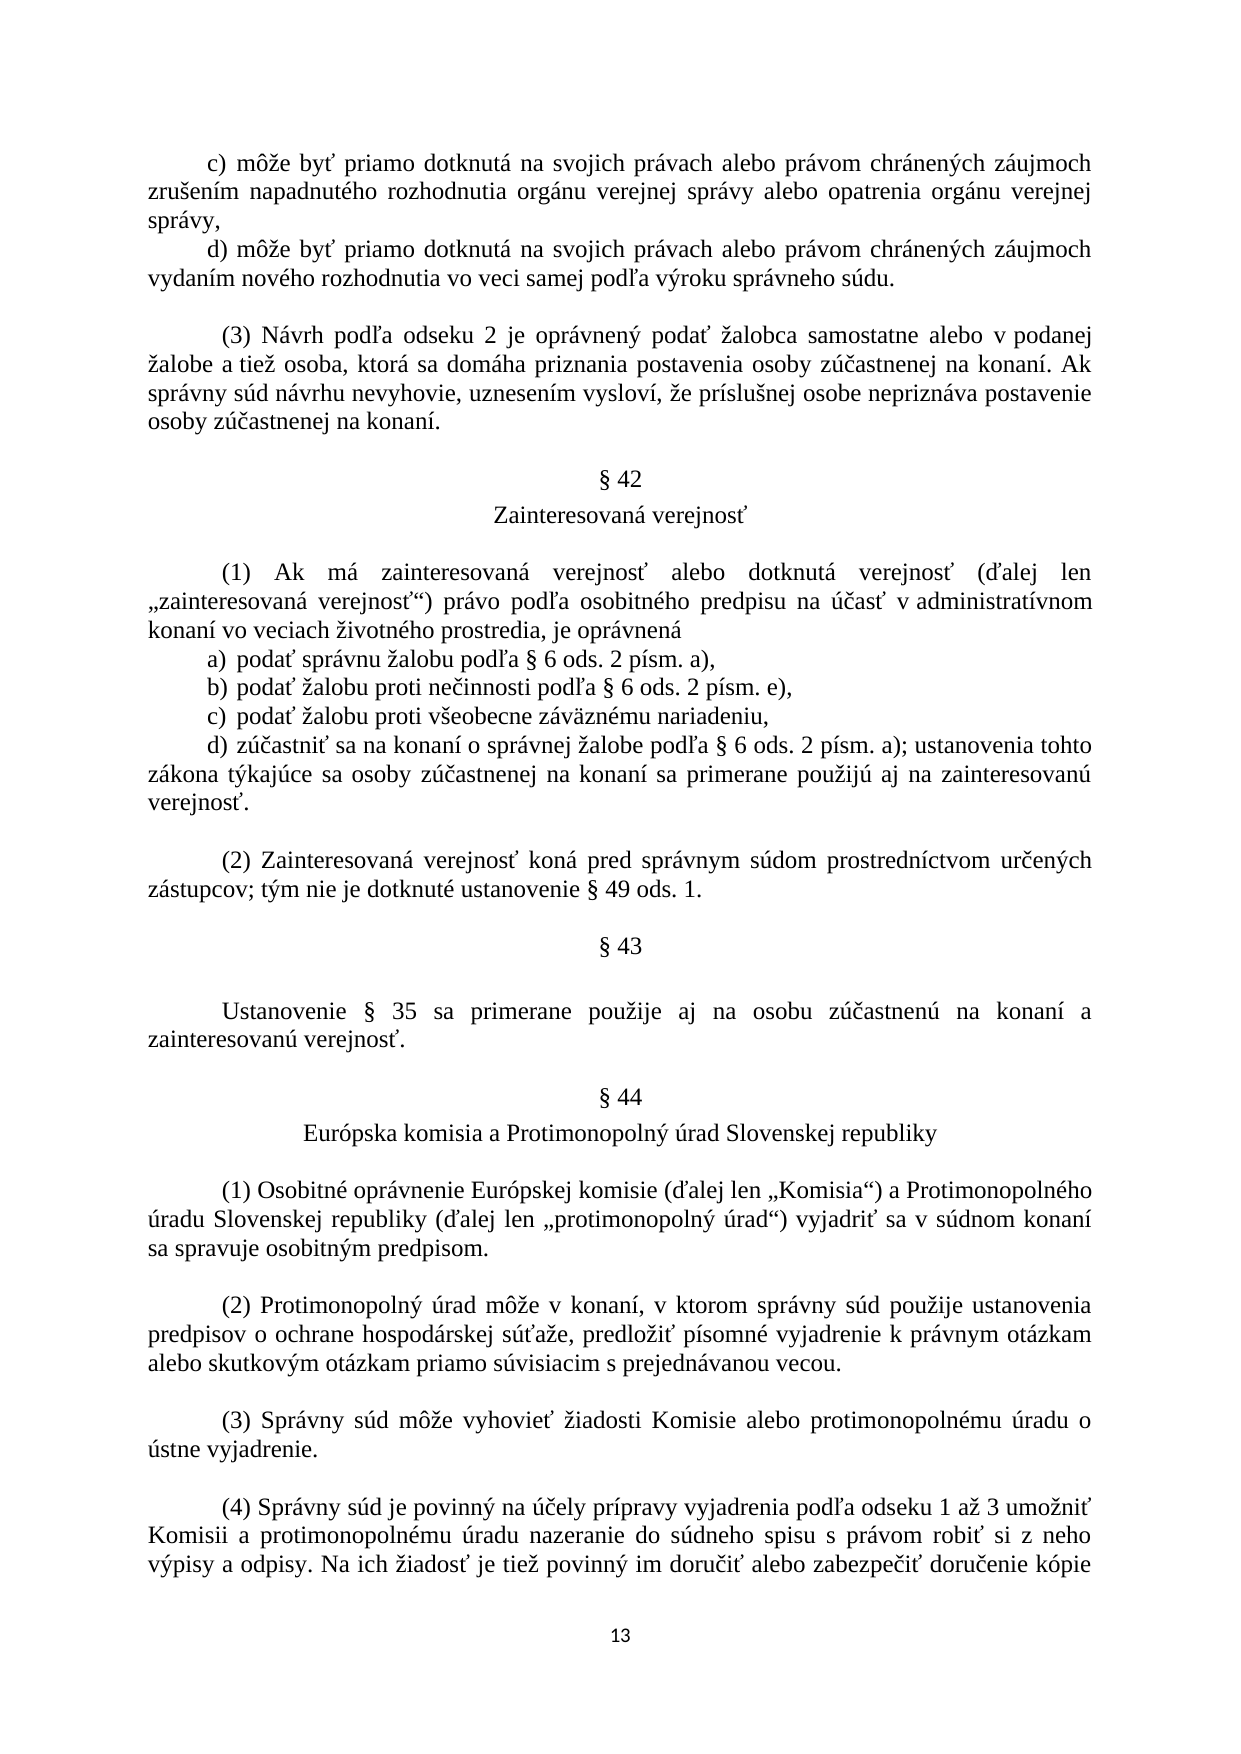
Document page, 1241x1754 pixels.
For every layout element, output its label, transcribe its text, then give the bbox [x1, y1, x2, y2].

list podať žalobu proti nečinnosti podľa § 6 ods. 2 písm. e), [148, 672, 1092, 701]
list podať správnu žalobu podľa § 6 ods. 2 písm. a), [148, 644, 1092, 672]
list môže byť priamo dotknutá na svojich právach alebo právom chránených záujmoch zrušením napadnutého rozhodnutia orgánu verejnej správy alebo opatrenia orgánu verejnej správy, [148, 148, 1092, 234]
text (3) Návrh podľa odseku 2 je oprávnený podať žalobca samostatne alebo v podanej žalobe a tiež osoba, ktorá sa domáha priznania postavenia osoby zúčastnenej na konaní. Ak správny súd návrhu nevyhovie, uznesením vysloví, že príslušnej osobe nepriznáva postavenie osoby zúčastnenej na konaní. [148, 320, 1092, 435]
text § 43 [148, 931, 1092, 967]
text (1) Osobitné oprávnenie Európskej komisie (ďalej len „Komisia“) a Protimonopolného úradu Slovenskej republiky (ďalej len „protimonopolný úrad“) vyjadriť sa v súdnom konaní sa spravuje osobitným predpisom. [148, 1176, 1092, 1262]
text Ustanovenie § 35 sa primerane použije aj na osobu zúčastnenú na konaní a zainteresovanú verejnosť. [148, 996, 1092, 1053]
text Európska komisia a Protimonopolný úrad Slovenskej republiky [148, 1118, 1092, 1147]
text (2) Zainteresovaná verejnosť koná pred správnym súdom prostredníctvom určených zástupcov; tým nie je dotknuté ustanovenie § 49 ods. 1. [148, 845, 1092, 902]
text (3) Správny súd môže vyhovieť žiadosti Komisie alebo protimonopolnému úradu o ústne vyjadrenie. [148, 1406, 1092, 1463]
text Zainteresovaná verejnosť [148, 500, 1092, 529]
text § 42 [148, 464, 1092, 500]
text § 44 [148, 1082, 1092, 1118]
list podať žalobu proti všeobecne záväznému nariadeniu, [148, 701, 1092, 730]
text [148, 1492, 1092, 1578]
text (1) Ak má zainteresovaná verejnosť alebo dotknutá verejnosť (ďalej len „zainteresovaná verejnosť“) právo podľa osobitného predpisu na účasť v administratívnom konaní vo veciach životného prostredia, je oprávnená [148, 557, 1092, 644]
list môže byť priamo dotknutá na svojich právach alebo právom chránených záujmoch vydaním nového rozhodnutia vo veci samej podľa výroku správneho súdu. [148, 234, 1092, 291]
list zúčastniť sa na konaní o správnej žalobe podľa § 6 ods. 2 písm. a); ustanovenia tohto zákona týkajúce sa osoby zúčastnenej na konaní sa primerane použijú aj na zainteresovanú verejnosť. [148, 730, 1092, 816]
text (2) Protimonopolný úrad môže v konaní, v ktorom správny súd použije ustanovenia predpisov o ochrane hospodárskej súťaže, predložiť písomné vyjadrenie k právnym otázkam alebo skutkovým otázkam priamo súvisiacim s prejednávanou vecou. [148, 1291, 1092, 1377]
